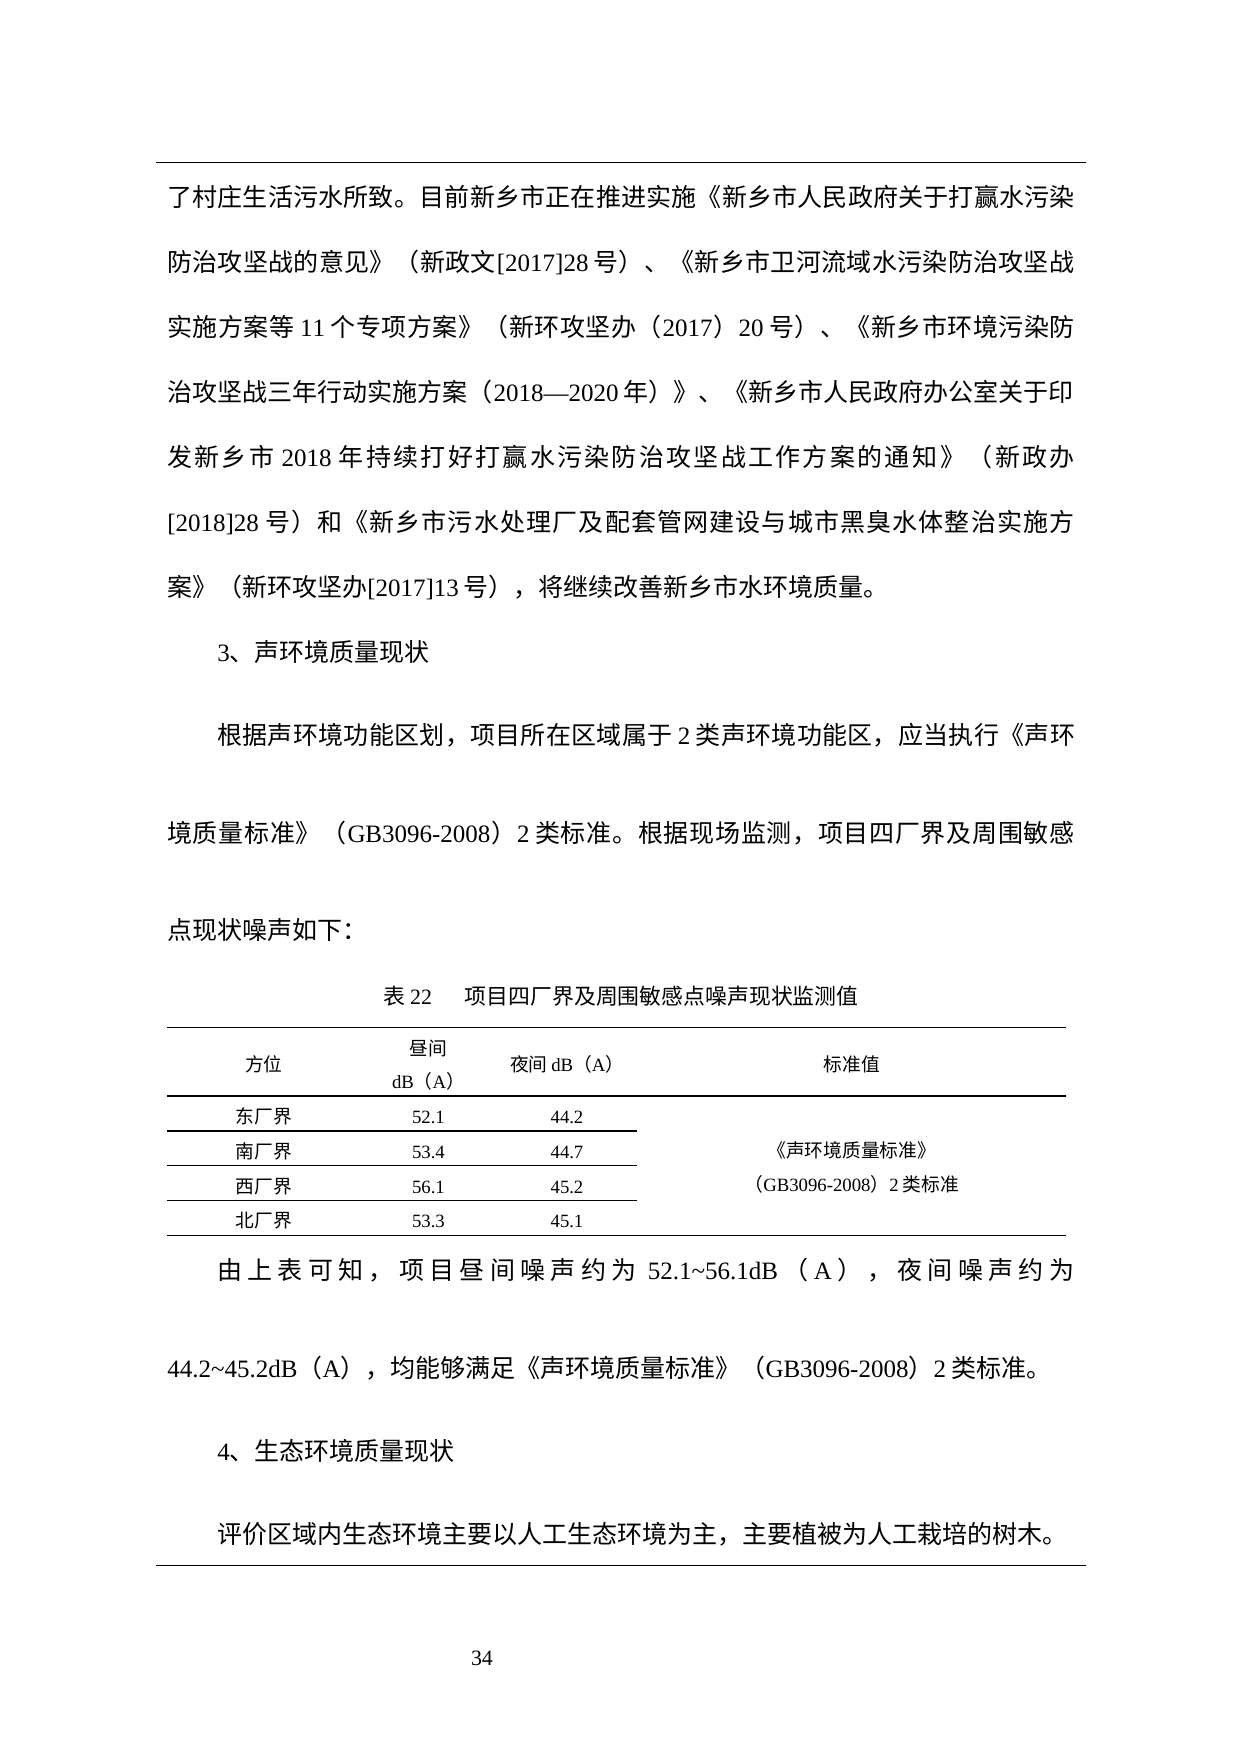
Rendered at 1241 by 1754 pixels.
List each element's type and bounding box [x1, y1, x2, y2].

table_header [156, 163, 1086, 1565]
